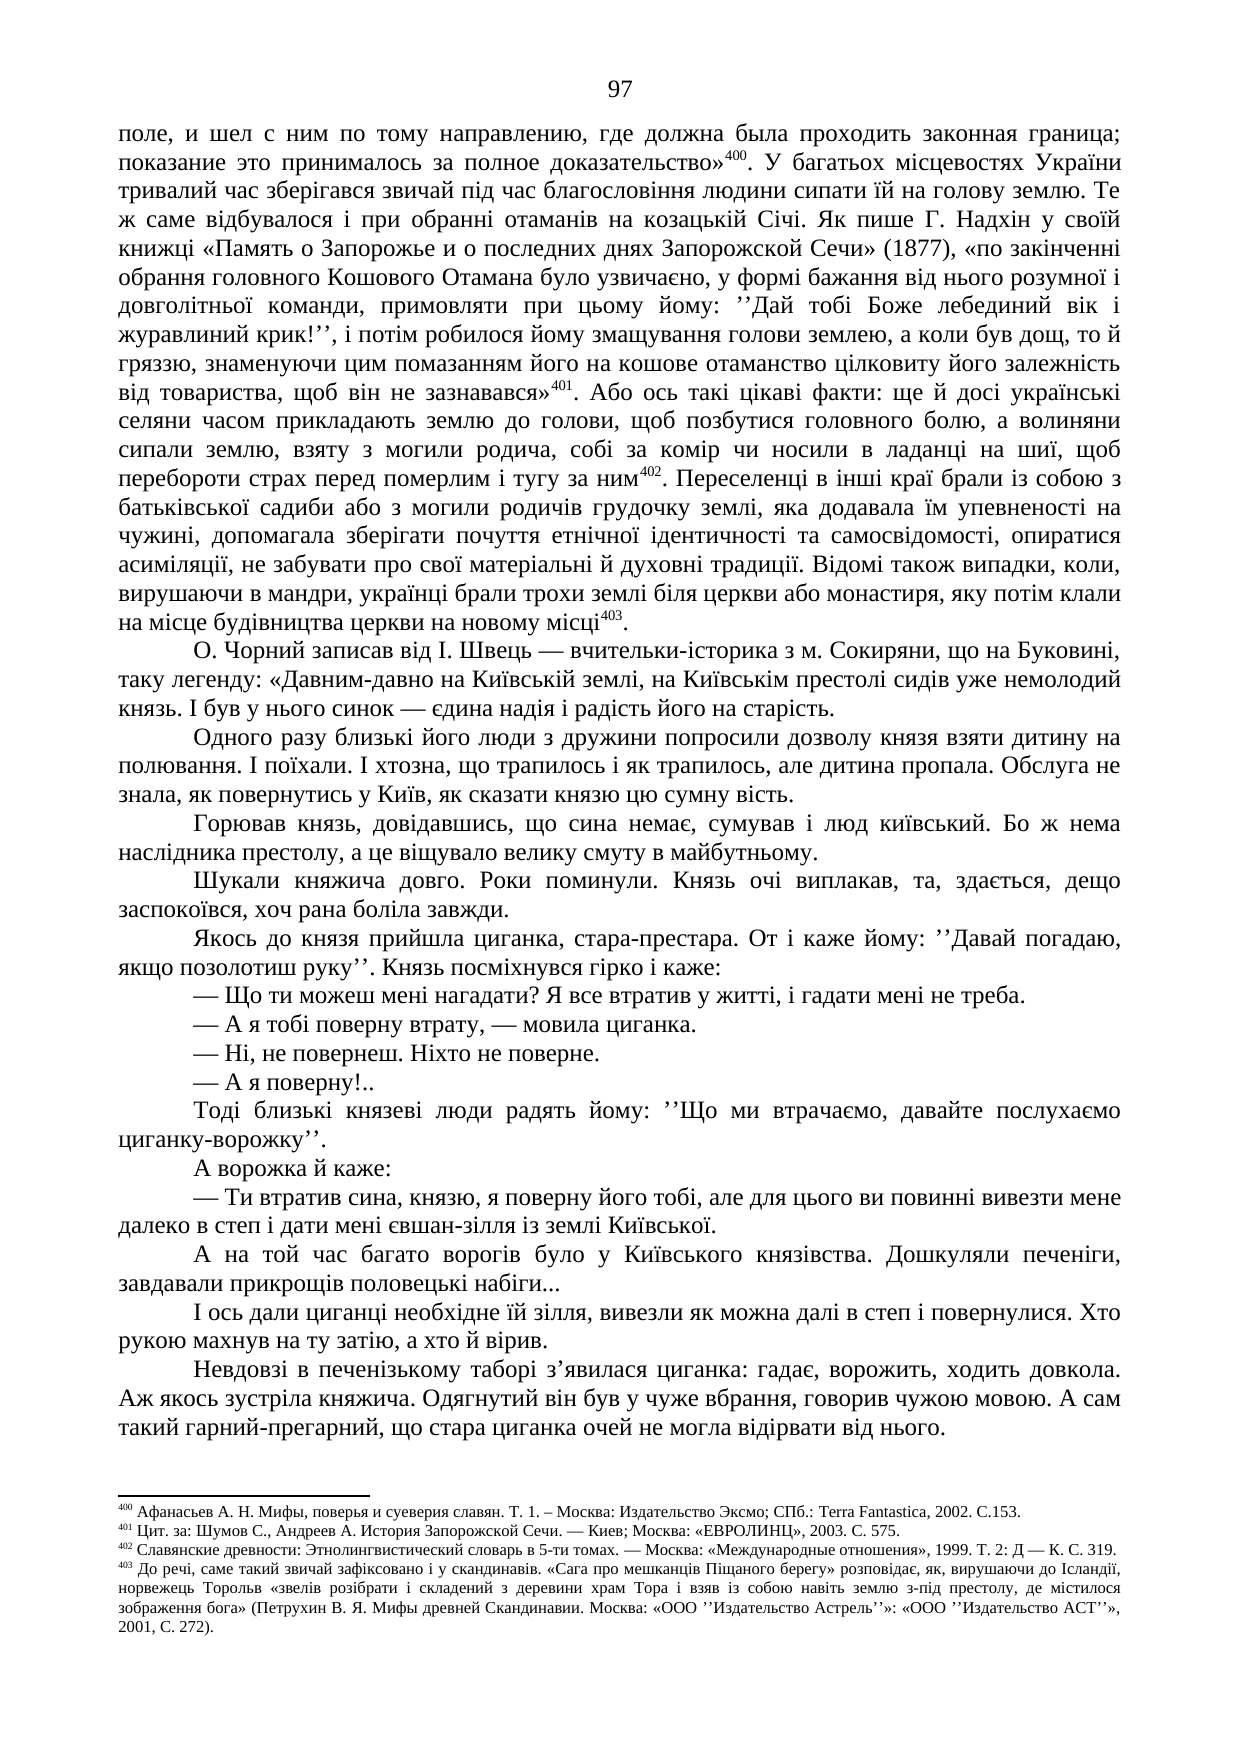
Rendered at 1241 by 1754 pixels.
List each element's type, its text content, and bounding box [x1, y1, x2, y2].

text Горював князь, довідавшись, що сина немає, сумував і люд київський. Бо ж нема наслідника престолу, а це віщувало велику смуту в майбутньому. [118, 808, 1122, 866]
text Шукали княжича довго. Роки поминули. Князь очі виплакав, та, здається, дещо заспокоївся, хоч рана боліла завжди. [118, 866, 1122, 923]
text Одного разу близькі його люди з дружини попросили дозволу князя взяти дитину на полювання. І поїхали. І хтозна, що трапилось і як трапилось, але дитина пропала. Обслуга не знала, як повернутись у Київ, як сказати князю цю сумну вість. [118, 722, 1122, 808]
text — Що ти можеш мені нагадати? Я все втратив у житті, і гадати мені не треба. [118, 981, 1122, 1009]
text Якось до князя прийшла циганка, стара-престара. От і каже йому: ’’Давай погадаю, якщо позолотиш руку’’. Князь посміхнувся гірко і каже: [118, 923, 1122, 981]
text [118, 118, 1122, 636]
text — Ти втратив сина, князю, я поверну його тобі, але для цього ви повинні вивезти мене далеко в степ і дати мені євшан-зілля із землі Київської. [118, 1182, 1122, 1239]
text О. Чорний записав від І. Швець — вчительки-історика з м. Сокиряни, що на Буковині, таку легенду: «Давним-давно на Київській землі, на Київськім престолі сидів уже немолодий князь. І був у нього синок — єдина надія і радість його на старість. [118, 636, 1122, 722]
text Тоді близькі князеві люди радять йому: ’’Що ми втрачаємо, давайте послухаємо циганку-ворожку’’. [118, 1096, 1122, 1153]
text Невдовзі в печенізькому таборі з’явилася циганка: гадає, ворожить, ходить довкола. Аж якось зустріла княжича. Одягнутий він був у чуже вбрання, говорив чужою мовою. А сам такий гарний-прегарний, що стара циганка очей не могла відірвати від нього. [118, 1354, 1122, 1441]
text — А я поверну!.. [118, 1067, 1122, 1096]
text А на той час багато ворогів було у Київського князівства. Дошкуляли печеніги, завдавали прикрощів половецькі набіги... [118, 1239, 1122, 1297]
text І ось дали циганці необхідне їй зілля, вивезли як можна далі в степ і повернулися. Хто рукою махнув на ту затію, а хто й вірив. [118, 1297, 1122, 1354]
text А ворожка й каже: [118, 1153, 1122, 1182]
text — А я тобі поверну втрату, — мовила циганка. [118, 1009, 1122, 1038]
text — Ні, не повернеш. Ніхто не поверне. [118, 1038, 1122, 1067]
